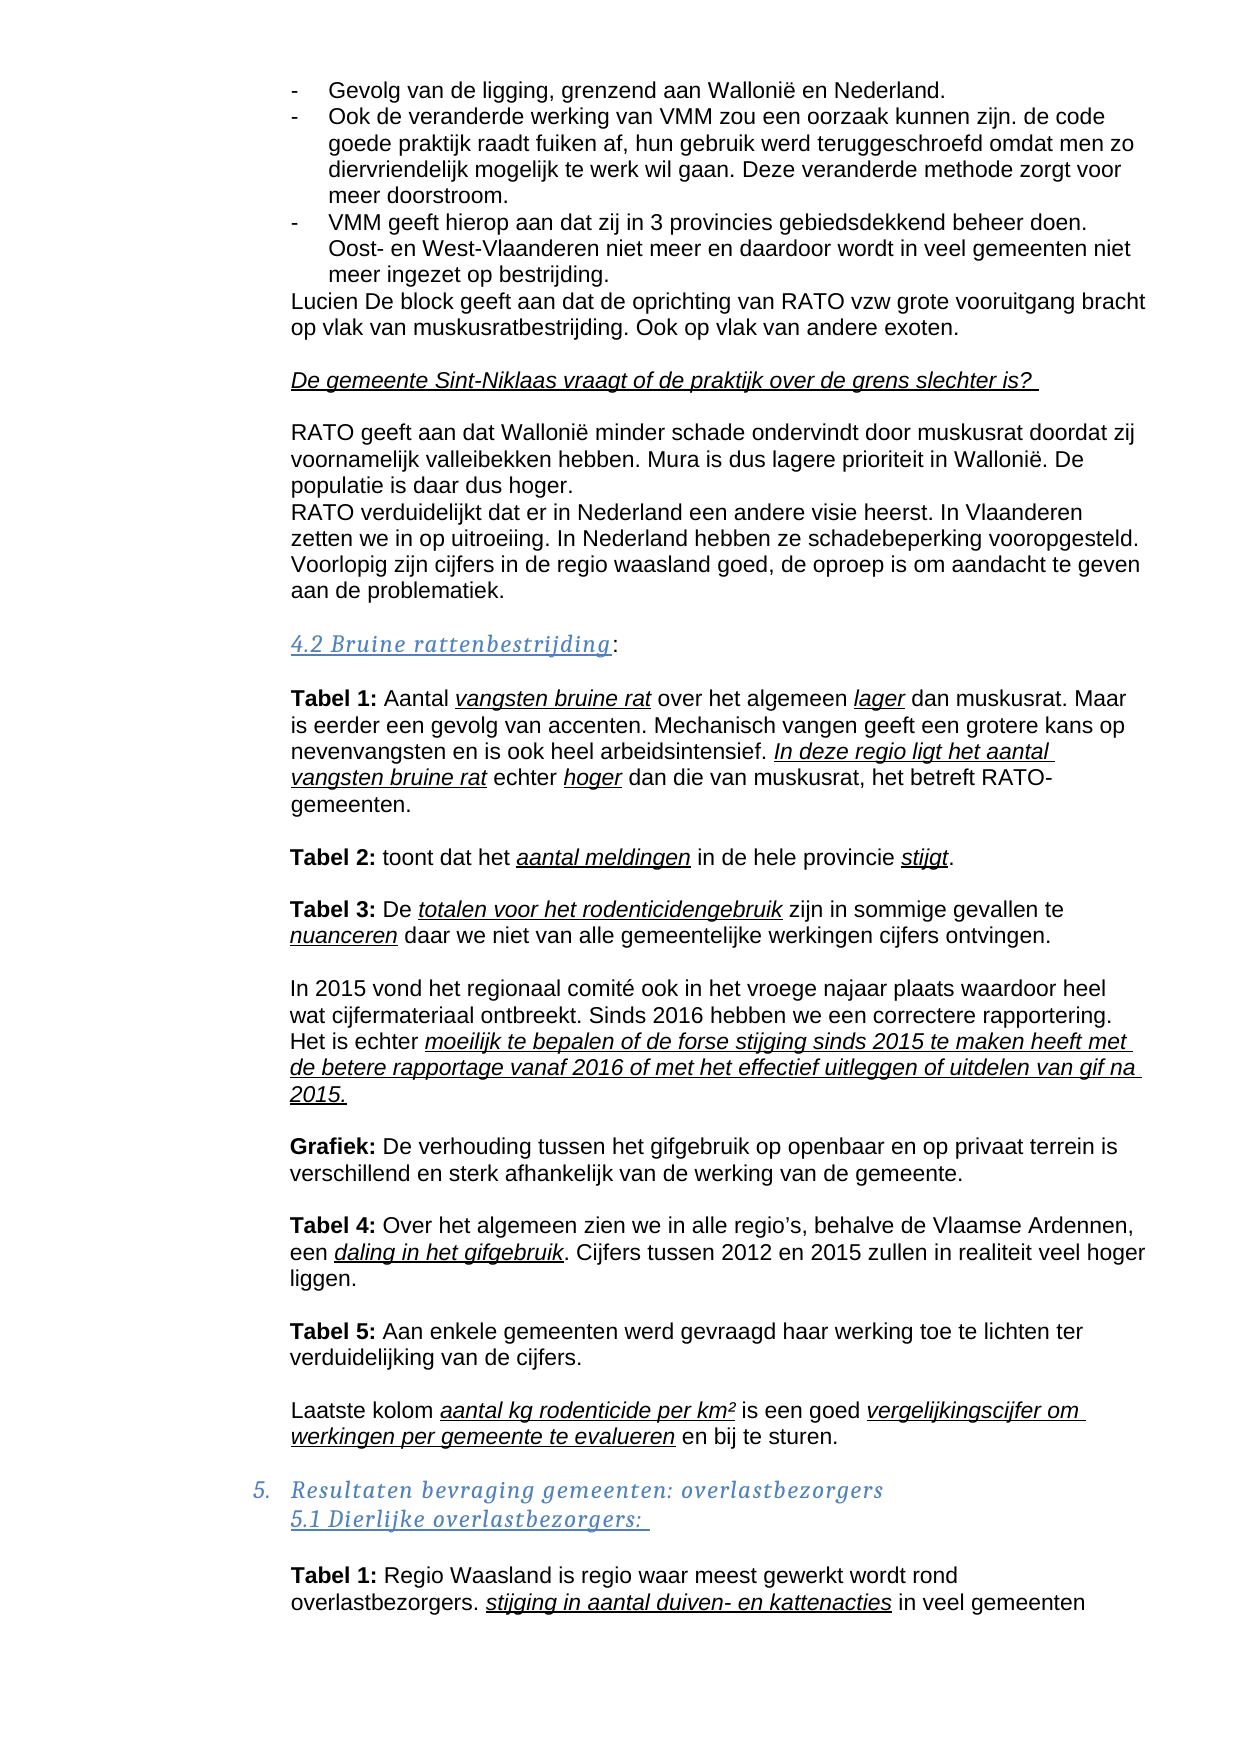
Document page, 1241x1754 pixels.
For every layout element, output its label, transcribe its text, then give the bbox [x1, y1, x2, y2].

text Tabel 5: Aan enkele gemeenten werd gevraagd haar werking toe te lichten ter verduidelijking van de cijfers. [289, 1318, 1146, 1371]
list 4.2 Bruine rattenbestrijding: [291, 630, 1146, 659]
text Tabel 4: Over het algemeen zien we in alle regio’s, behalve de Vlaamse Ardennen, een daling in het gifgebruik. Cijfers tussen 2012 en 2015 zullen in realiteit veel hoger liggen. [289, 1212, 1146, 1291]
subtitle Resultaten bevraging gemeenten: overlastbezorgers [253, 1476, 1146, 1505]
list Voorlopig zijn cijfers in de regio waasland goed, de oproep is om aandacht te geven aan de problematiek. [291, 551, 1146, 604]
text Tabel 2: toont dat het aantal meldingen in de hele provincie stijgt. [216, 843, 1146, 870]
list De gemeente Sint-Niklaas vraagt of de praktijk over de grens slechter is? [291, 367, 1146, 393]
list Gevolg van de ligging, grenzend aan Wallonië en Nederland. [291, 77, 1146, 103]
list Lucien De block geeft aan dat de oprichting van RATO vzw grote vooruitgang bracht op vlak van muskusratbestrijding. Ook op vlak van andere exoten. [291, 288, 1146, 340]
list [291, 1562, 1146, 1615]
list 5.1 Dierlijke overlastbezorgers: [291, 1505, 1146, 1533]
list RATO geeft aan dat Wallonië minder schade ondervindt door muskusrat doordat zij voornamelijk valleibekken hebben. Mura is dus lagere prioriteit in Wallonië. De populatie is daar dus hoger. [291, 419, 1146, 498]
text In 2015 vond het regionaal comité ook in het vroege najaar plaats waardoor heel wat cijfermateriaal ontbreekt. Sinds 2016 hebben we een correctere rapportering. Het is echter moeilijk te bepalen of de forse stijging sinds 2015 te maken heeft met de betere rapportage vanaf 2016 of met het effectief uitleggen of uitdelen van gif na 2015. [289, 975, 1146, 1107]
list Ook de veranderde werking van VMM zou een oorzaak kunnen zijn. de code goede praktijk raadt fuiken af, hun gebruik werd teruggeschroefd omdat men zo diervriendelijk mogelijk te werk wil gaan. Deze veranderde methode zorgt voor meer doorstroom. [291, 103, 1146, 208]
text Tabel 3: De totalen voor het rodenticidengebruik zijn in sommige gevallen te nuanceren daar we niet van alle gemeentelijke werkingen cijfers ontvingen. [289, 896, 1146, 949]
list Laatste kolom aantal kg rodenticide per km² is een goed vergelijkingscijfer om werkingen per gemeente te evalueren en bij te sturen. [291, 1397, 1146, 1449]
text Grafiek: De verhouding tussen het gifgebruik op openbaar en op privaat terrein is verschillend en sterk afhankelijk van de werking van de gemeente. [289, 1133, 1146, 1186]
list Tabel 1: Aantal vangsten bruine rat over het algemeen lager dan muskusrat. Maar is eerder een gevolg van accenten. Mechanisch vangen geeft een grotere kans op nevenvangsten en is ook heel arbeidsintensief. In deze regio ligt het aantal vangsten bruine rat echter hoger dan die van muskusrat, het betreft RATO-gemeenten. [291, 685, 1146, 817]
list RATO verduidelijkt dat er in Nederland een andere visie heerst. In Vlaanderen zetten we in op uitroeiing. In Nederland hebben ze schadebeperking vooropgesteld. [291, 498, 1146, 551]
list VMM geeft hierop aan dat zij in 3 provincies gebiedsdekkend beheer doen. Oost- en West-Vlaanderen niet meer en daardoor wordt in veel gemeenten niet meer ingezet op bestrijding. [291, 208, 1146, 288]
